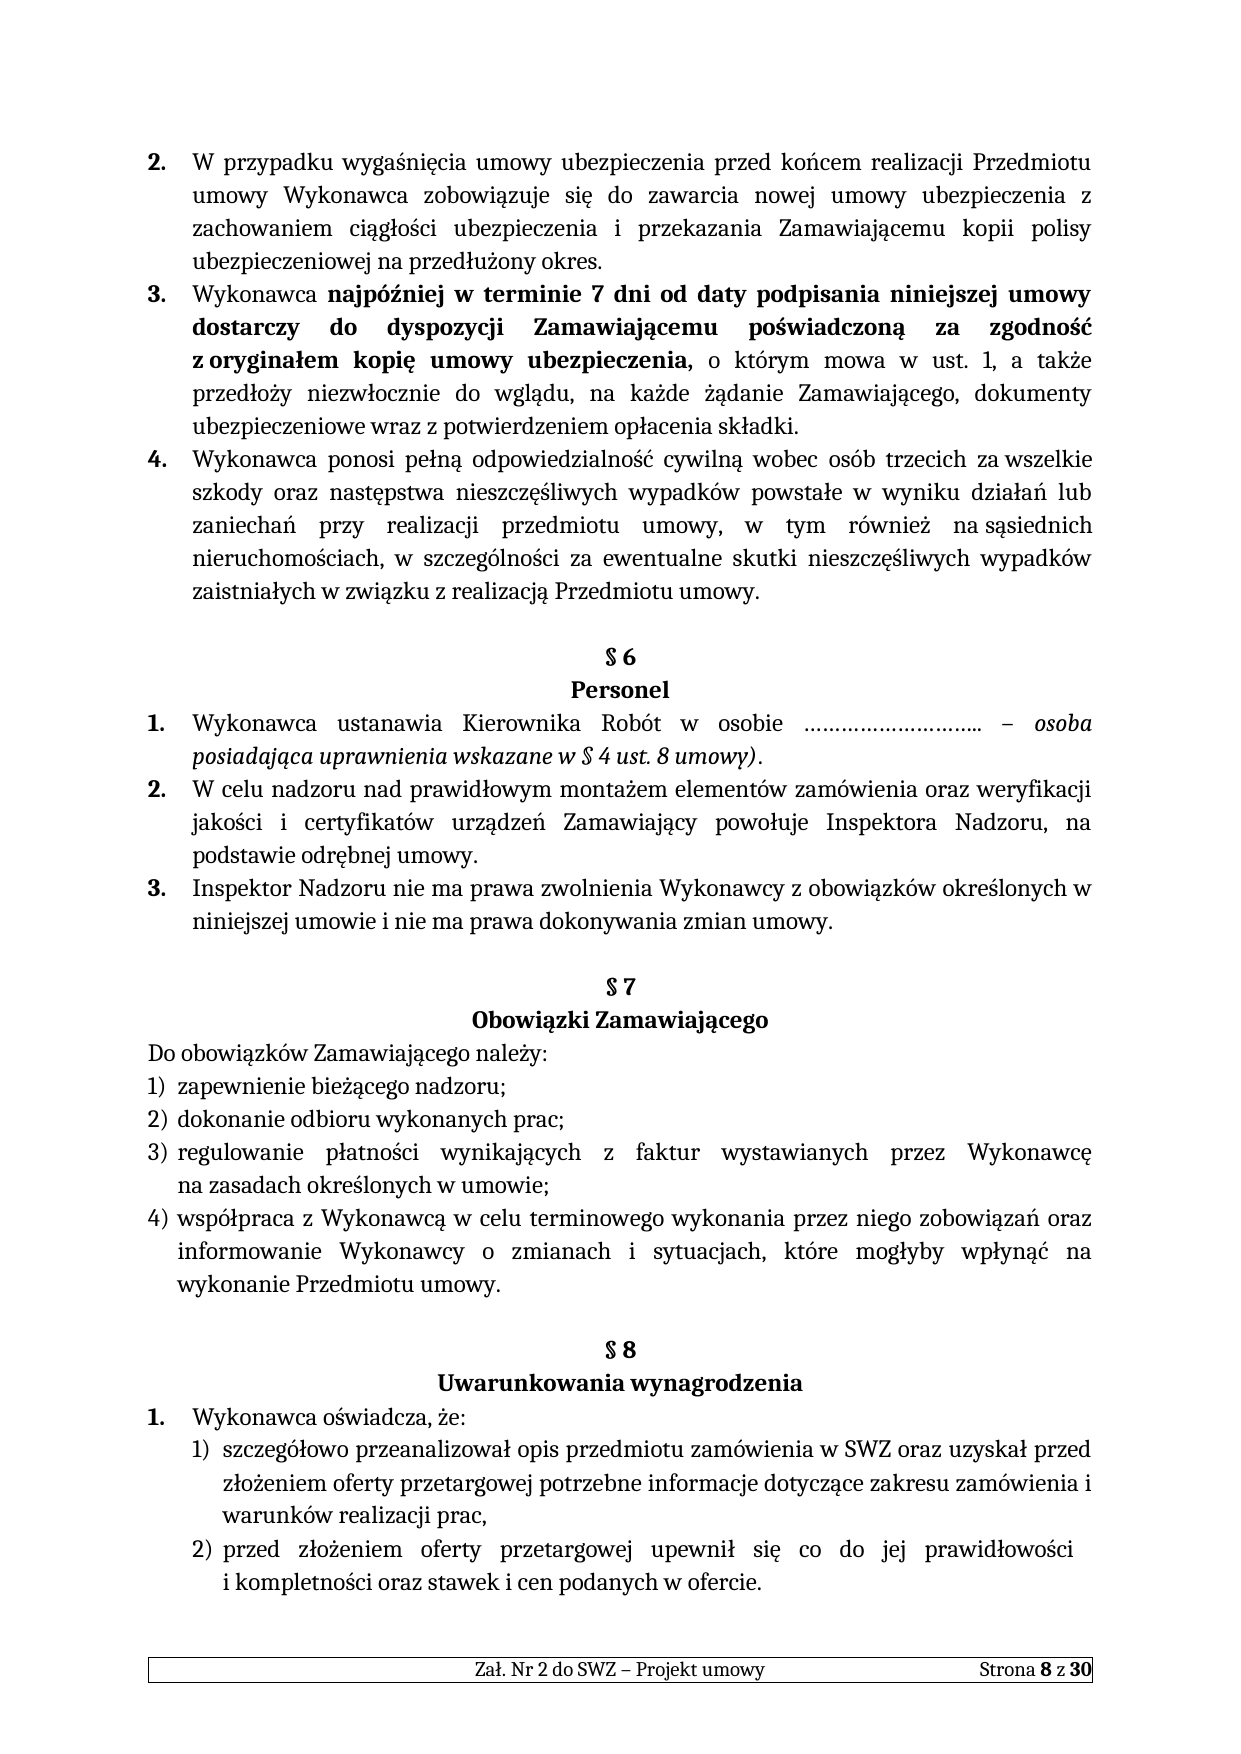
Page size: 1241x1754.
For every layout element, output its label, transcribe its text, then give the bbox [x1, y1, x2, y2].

list W celu nadzoru nad prawidłowym montażem elementów zamówienia oraz weryfikacji jakości i certyfikatów urządzeń Zamawiający powołuje Inspektora Nadzoru, na podstawie odrębnej umowy. [148, 775, 1093, 870]
text Uwarunkowania wynagrodzenia [148, 1369, 1093, 1398]
list współpraca z Wykonawcą w celu terminowego wykonania przez niego zobowiązań oraz informowanie Wykonawcy o zmianach i sytuacjach, które mogłyby wpłynąć na wykonanie Przedmiotu umowy. [148, 1204, 1093, 1299]
text Do obowiązków Zamawiającego należy: [148, 1039, 1093, 1068]
list przed złożeniem oferty przetargowej upewnił się co do jej prawidłowości i kompletności oraz stawek i cen podanych w ofercie. [192, 1534, 1093, 1596]
list W przypadku wygaśnięcia umowy ubezpieczenia przed końcem realizacji Przedmiotu umowy Wykonawca zobowiązuje się do zawarcia nowej umowy ubezpieczenia z zachowaniem ciągłości ubezpieczenia i przekazania Zamawiającemu kopii polisy ubezpieczeniowej na przedłużony okres. [148, 148, 1093, 275]
list Wykonawca najpóźniej w terminie 7 dni od daty podpisania niniejszej umowy dostarczy do dyspozycji Zamawiającemu poświadczoną za zgodność z oryginałem kopię umowy ubezpieczenia, o którym mowa w ust. 1, a także przedłoży niezwłocznie do wglądu, na każde żądanie Zamawiającego, dokumenty ubezpieczeniowe wraz z potwierdzeniem opłacenia składki. [148, 280, 1093, 441]
text § 6 [148, 643, 1093, 672]
text § 7 [148, 973, 1093, 1002]
list Wykonawca ustanawia Kierownika Robót w osobie ……………………….. – osoba posiadająca uprawnienia wskazane w § 4 ust. 8 umowy). [148, 709, 1093, 771]
list Wykonawca ponosi pełną odpowiedzialność cywilną wobec osób trzecich za wszelkie szkody oraz następstwa nieszczęśliwych wypadków powstałe w wyniku działań lub zaniechań przy realizacji przedmiotu umowy, w tym również na sąsiednich nieruchomościach, w szczególności za ewentualne skutki nieszczęśliwych wypadków zaistniałych w związku z realizacją Przedmiotu umowy. [148, 445, 1093, 606]
list szczegółowo przeanalizował opis przedmiotu zamówienia w SWZ oraz uzyskał przed złożeniem oferty przetargowej potrzebne informacje dotyczące zakresu zamówienia i warunków realizacji prac, [192, 1435, 1093, 1530]
list regulowanie płatności wynikających z faktur wystawianych przez Wykonawcę na zasadach określonych w umowie; [148, 1138, 1093, 1200]
list Inspektor Nadzoru nie ma prawa zwolnienia Wykonawcy z obowiązków określonych w niniejszej umowie i nie ma prawa dokonywania zmian umowy. [148, 874, 1093, 936]
text Personel [148, 676, 1093, 705]
list dokonanie odbioru wykonanych prac; [148, 1105, 1093, 1134]
text § 8 [148, 1336, 1093, 1365]
list Wykonawca oświadcza, że: [148, 1402, 1093, 1431]
text Obowiązki Zamawiającego [148, 1006, 1093, 1035]
list zapewnienie bieżącego nadzoru; [148, 1072, 1093, 1101]
